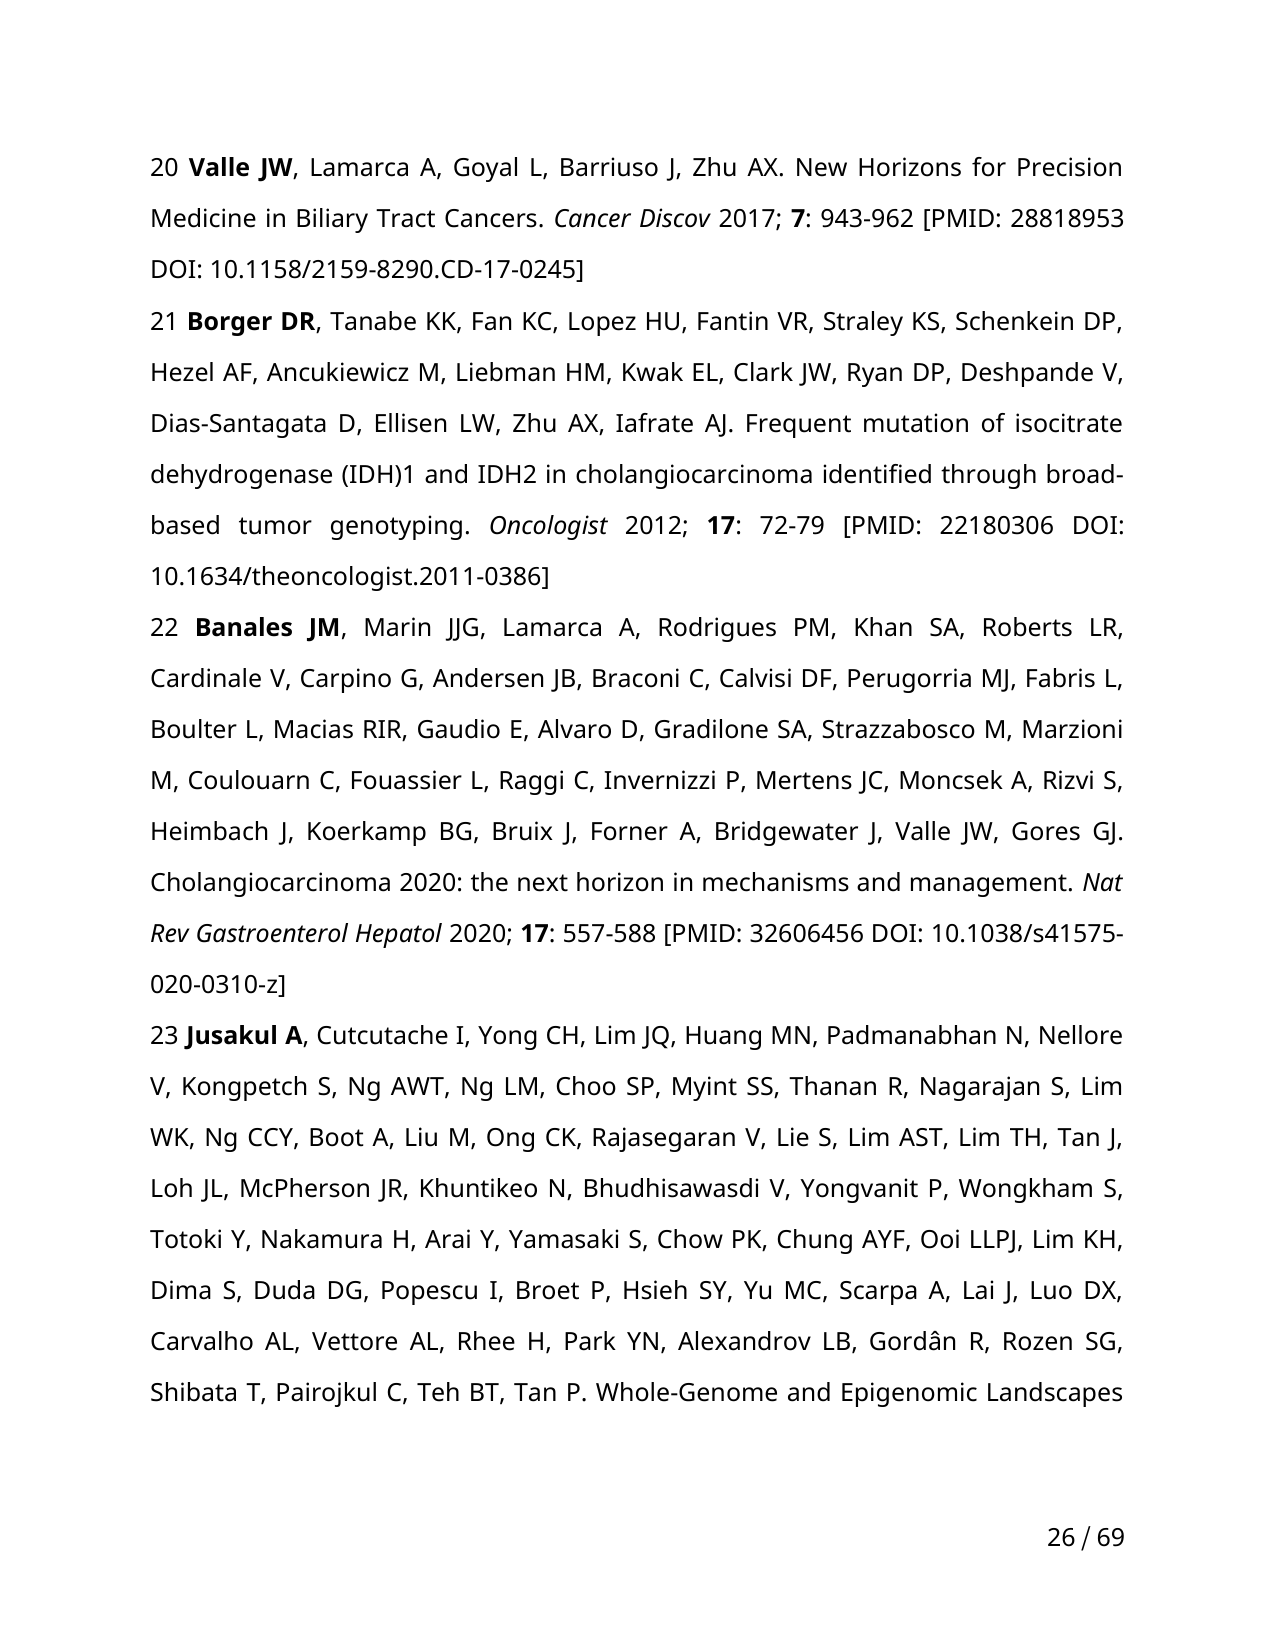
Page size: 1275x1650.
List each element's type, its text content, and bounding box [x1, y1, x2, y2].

text 21 Borger DR, Tanabe KK, Fan KC, Lopez HU, Fantin VR, Straley KS, Schenkein DP, Hezel AF, Ancukiewicz M, Liebman HM, Kwak EL, Clark JW, Ryan DP, Deshpande V, Dias-Santagata D, Ellisen LW, Zhu AX, Iafrate AJ. Frequent mutation of isocitrate dehydrogenase (IDH)1 and IDH2 in cholangiocarcinoma identified through broad-based tumor genotyping. Oncologist 2012; 17: 72-79 [PMID: 22180306 DOI: 10.1634/theoncologist.2011-0386] [150, 303, 1125, 592]
text 22 Banales JM, Marin JJG, Lamarca A, Rodrigues PM, Khan SA, Roberts LR, Cardinale V, Carpino G, Andersen JB, Braconi C, Calvisi DF, Perugorria MJ, Fabris L, Boulter L, Macias RIR, Gaudio E, Alvaro D, Gradilone SA, Strazzabosco M, Marzioni M, Coulouarn C, Fouassier L, Raggi C, Invernizzi P, Mertens JC, Moncsek A, Rizvi S, Heimbach J, Koerkamp BG, Bruix J, Forner A, Bridgewater J, Valle JW, Gores GJ. Cholangiocarcinoma 2020: the next horizon in mechanisms and management. Nat Rev Gastroenterol Hepatol 2020; 17: 557-588 [PMID: 32606456 DOI: 10.1038/s41575-020-0310-z] [150, 609, 1125, 1001]
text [150, 1018, 1125, 1409]
text 20 Valle JW, Lamarca A, Goyal L, Barriuso J, Zhu AX. New Horizons for Precision Medicine in Biliary Tract Cancers. Cancer Discov 2017; 7: 943-962 [PMID: 28818953 DOI: 10.1158/2159-8290.CD-17-0245] [150, 150, 1125, 286]
